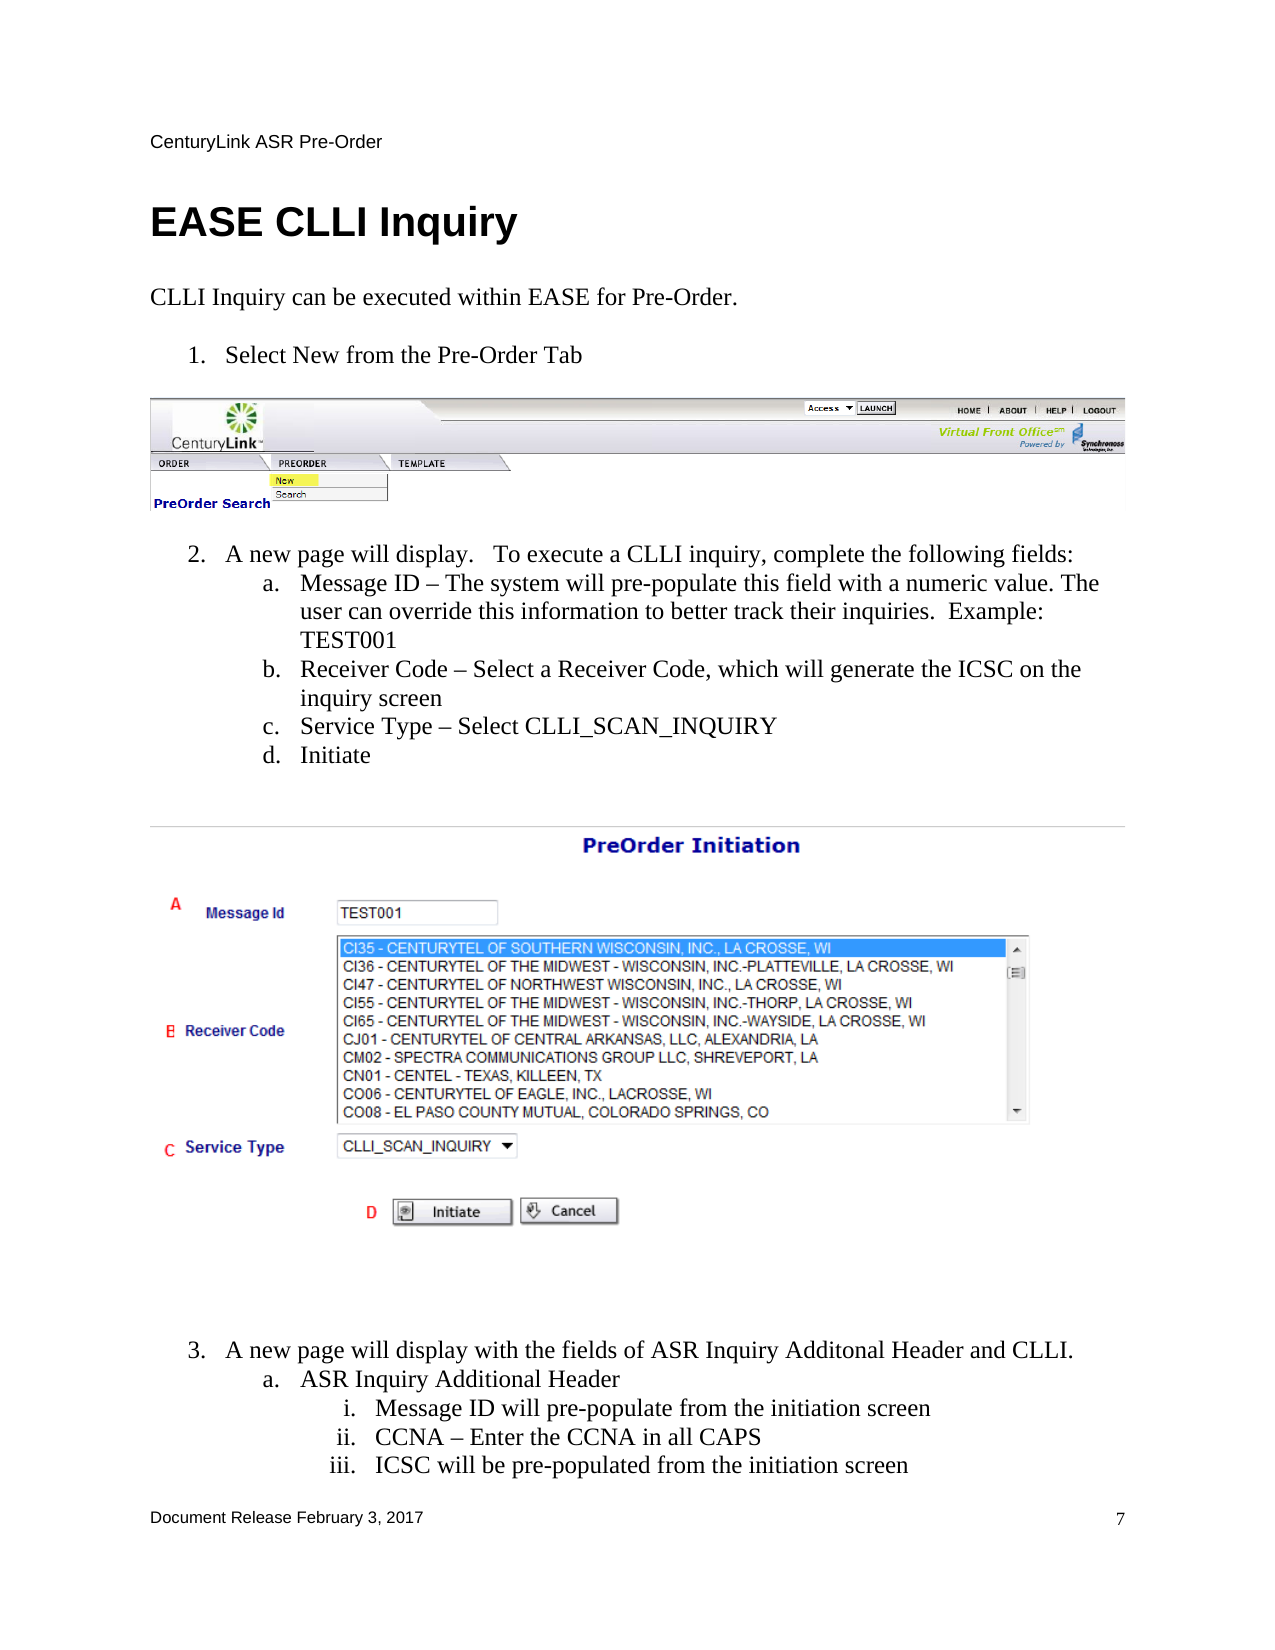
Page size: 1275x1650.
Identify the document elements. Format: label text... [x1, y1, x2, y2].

list Select New from the Pre-Order Tab [187, 340, 1125, 368]
list Message ID will pre-populate from the initiation screen [356, 1393, 1125, 1422]
list ASR Inquiry Additional Header [262, 1364, 1125, 1393]
list Receiver Code – Select a Receiver Code, which will generate the ICSC on the inquiry screen [262, 654, 1125, 711]
list A new page will display with the fields of ASR Inquiry Additonal Header and CLLI. [187, 1335, 1125, 1364]
list Message ID – The system will pre-populate this field with a numeric value. The user can override this information to better track their inquiries. Example: TEST001 [262, 568, 1125, 654]
list ICSC will be pre-populated from the initiation screen [356, 1450, 1125, 1479]
list CCNA – Enter the CCNA in all CAPS [356, 1422, 1125, 1450]
list A new page will display. To execute a CLLI inquiry, complete the following fields: [187, 539, 1125, 568]
list Service Type – Select CLLI_SCAN_INQUIRY [262, 711, 1125, 740]
subtitle EASE CLLI Inquiry [150, 197, 1125, 245]
text CLLI Inquiry can be executed within EASE for Pre-Order. [150, 282, 1125, 311]
picture [150, 826, 1125, 1307]
picture [150, 397, 1125, 511]
list Initiate [262, 740, 1125, 769]
